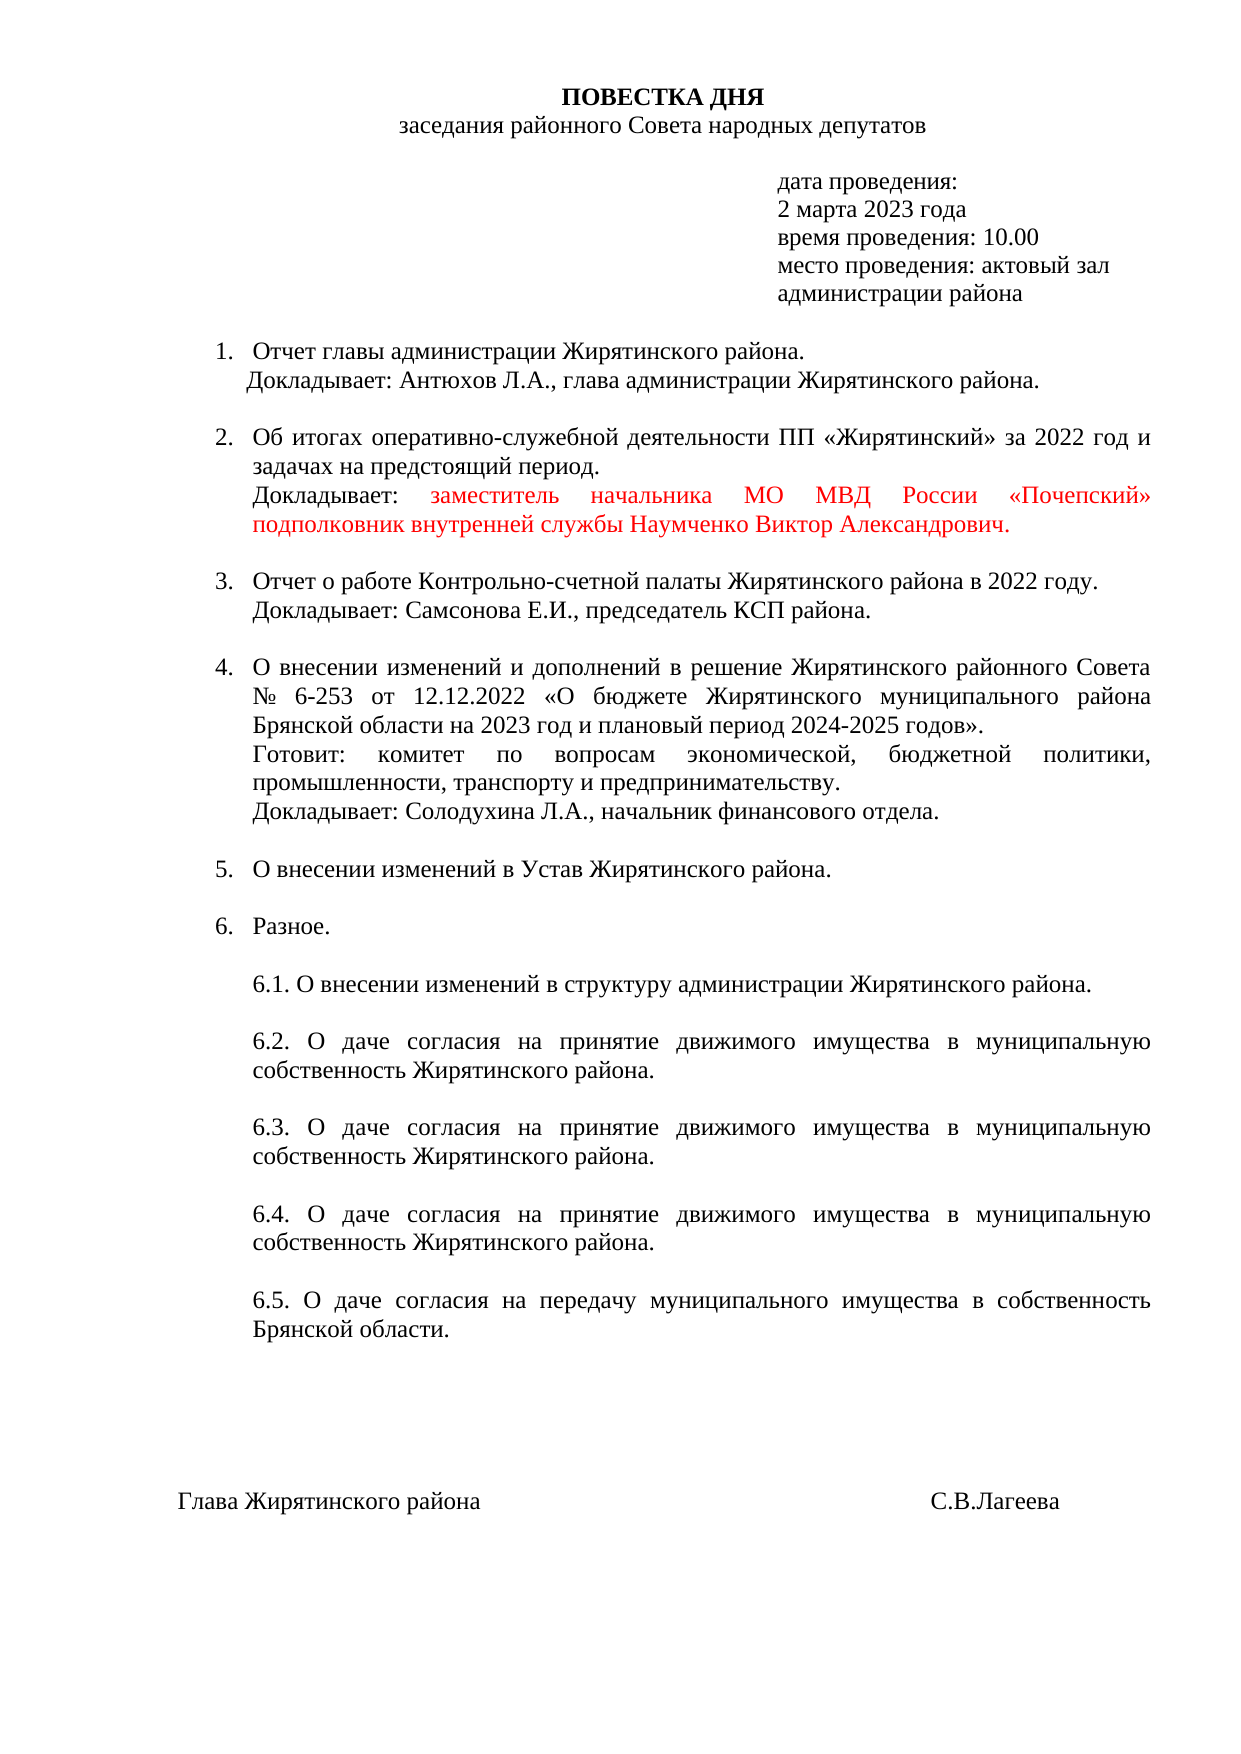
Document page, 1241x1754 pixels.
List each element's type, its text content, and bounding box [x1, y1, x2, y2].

text Докладывает: заместитель начальника МО МВД России «Почепский» подполковник внутренней службы Наумченко Виктор Александрович. [252, 480, 1152, 537]
text Докладывает: Солодухина Л.А., начальник финансового отдела. [252, 796, 1152, 825]
text Докладывает: Самсонова Е.И., председатель КСП района. [252, 595, 1152, 624]
list 6.5. О даче согласия на передачу муниципального имущества в собственность Брянской области. [252, 1285, 1152, 1342]
text Готовит: комитет по вопросам экономической, бюджетной политики, промышленности, транспорту и предпринимательству. [252, 739, 1152, 796]
text Глава Жирятинского района С.В.Лагеева [177, 1486, 1152, 1515]
text дата проведения: [177, 167, 1149, 195]
text место проведения: актовый зал администрации района [777, 251, 1151, 307]
text заседания районного Совета народных депутатов [177, 111, 1148, 139]
list 6.2. О даче согласия на принятие движимого имущества в муниципальную собственность Жирятинского района. [252, 1026, 1152, 1084]
text 2 марта 2023 года [177, 195, 1151, 223]
text Докладывает: Антюхов Л.А., глава администрации Жирятинского района. [177, 365, 1152, 394]
list О внесении изменений и дополнений в решение Жирятинского районного Совета № 6-253 от 12.12.2022 «О бюджете Жирятинского муниципального района Брянской области на 2023 год и плановый период 2024-2025 годов». [215, 652, 1152, 739]
list Разное. [215, 911, 1152, 940]
list Об итогах оперативно-служебной деятельности ПП «Жирятинский» за 2022 год и задачах на предстоящий период. [215, 422, 1152, 480]
list О внесении изменений в Устав Жирятинского района. [215, 854, 1152, 882]
list 6.3. О даче согласия на принятие движимого имущества в муниципальную собственность Жирятинского района. [252, 1112, 1152, 1170]
list 6.1. О внесении изменений в структуру администрации Жирятинского района. [252, 969, 1152, 997]
text время проведения: 10.00 [177, 223, 1151, 251]
list Отчет о работе Контрольно-счетной палаты Жирятинского района в 2022 году. [215, 566, 1152, 595]
list Отчет главы администрации Жирятинского района. [215, 336, 1152, 365]
list 6.4. О даче согласия на принятие движимого имущества в муниципальную собственность Жирятинского района. [252, 1199, 1152, 1256]
text ПОВЕСТКА ДНЯ [177, 83, 1149, 111]
